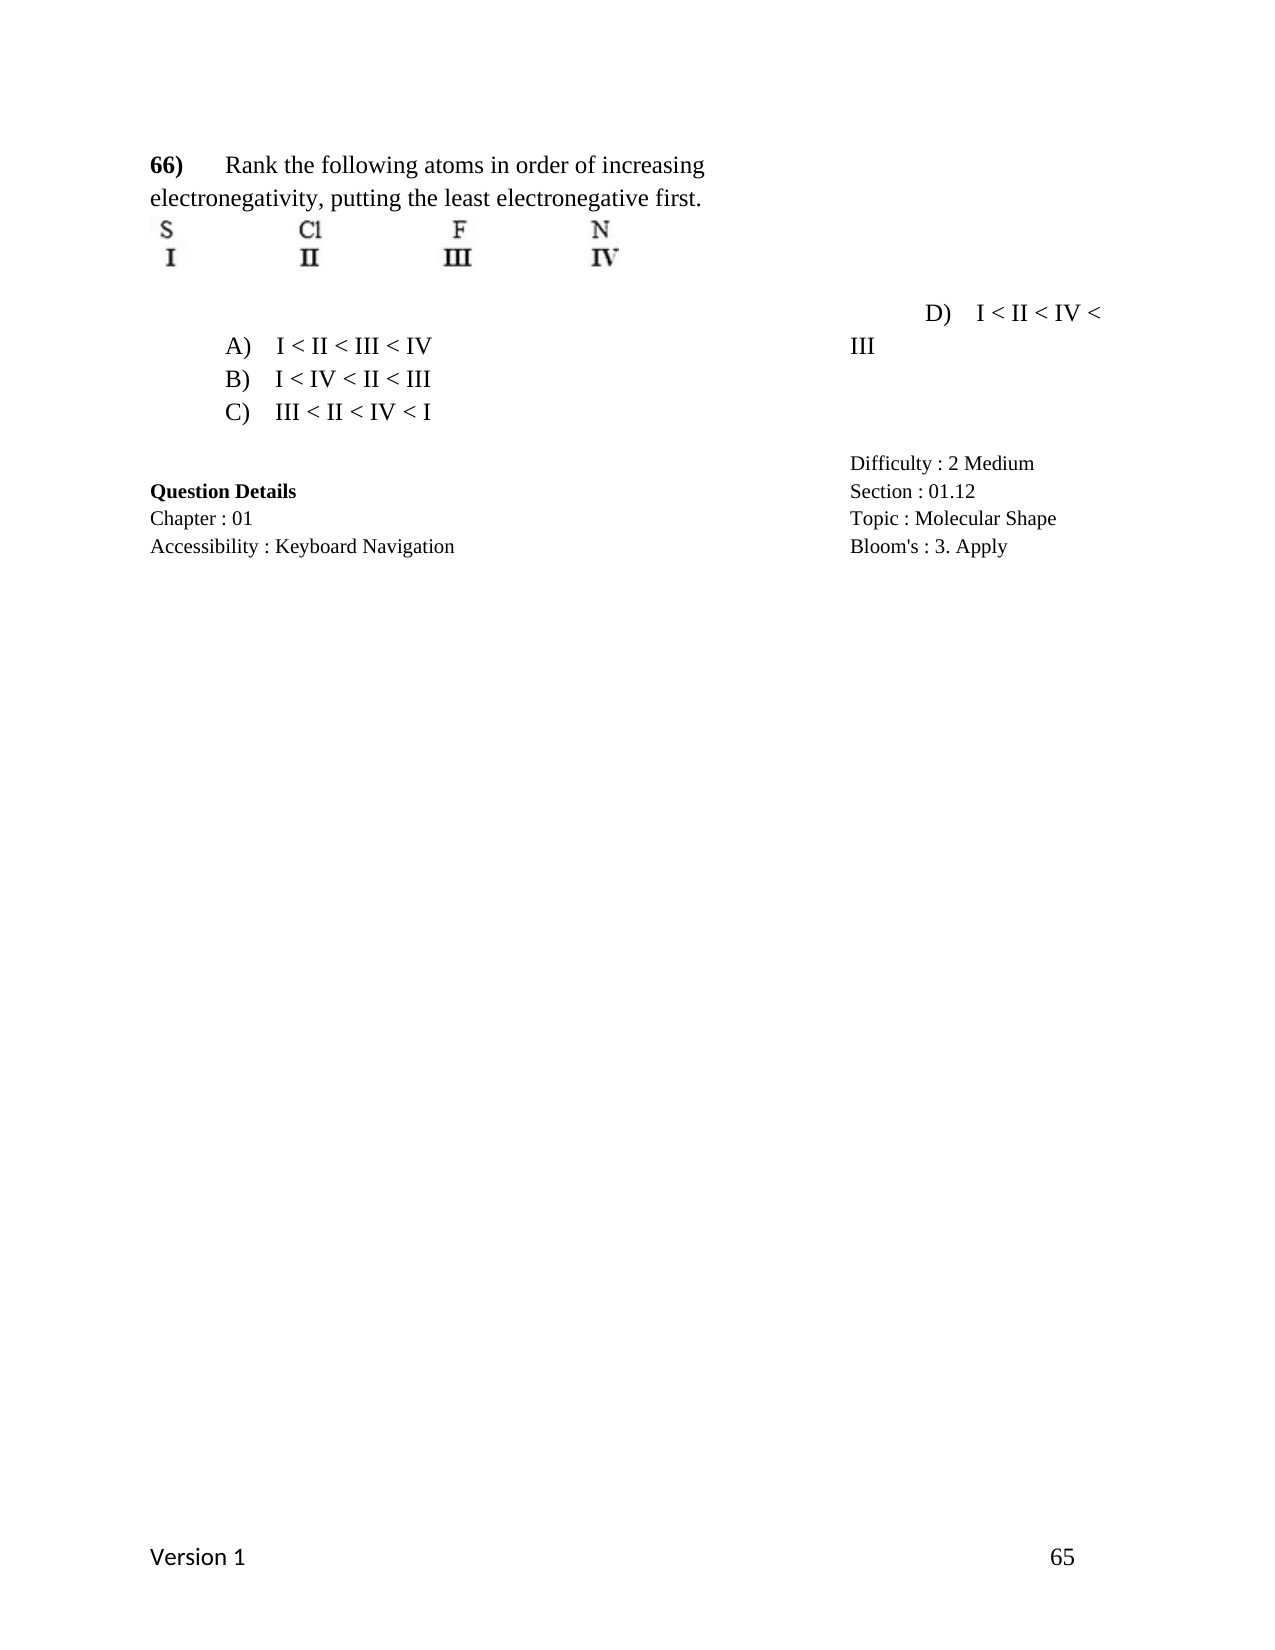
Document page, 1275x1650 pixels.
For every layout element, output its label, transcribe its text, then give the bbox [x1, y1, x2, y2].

text Question Details Chapter : 01 Accessibility : Keyboard Navigation Difficulty : 2 Medium Section : 01.12 Topic : Molecular Shape Bloom's : 3. Apply [850, 451, 1125, 558]
text A) I < II < III < IV B) I < IV < II < III C) III < II < IV < I D) I < II < IV < III [150, 298, 775, 426]
picture [150, 216, 619, 273]
text Question Details Chapter : 01 Accessibility : Keyboard Navigation Difficulty : 2 Medium Section : 01.12 Topic : Molecular Shape Bloom's : 3. Apply [150, 451, 775, 558]
text A) I < II < III < IV B) I < IV < II < III C) III < II < IV < I D) I < II < IV < III [850, 298, 1125, 393]
